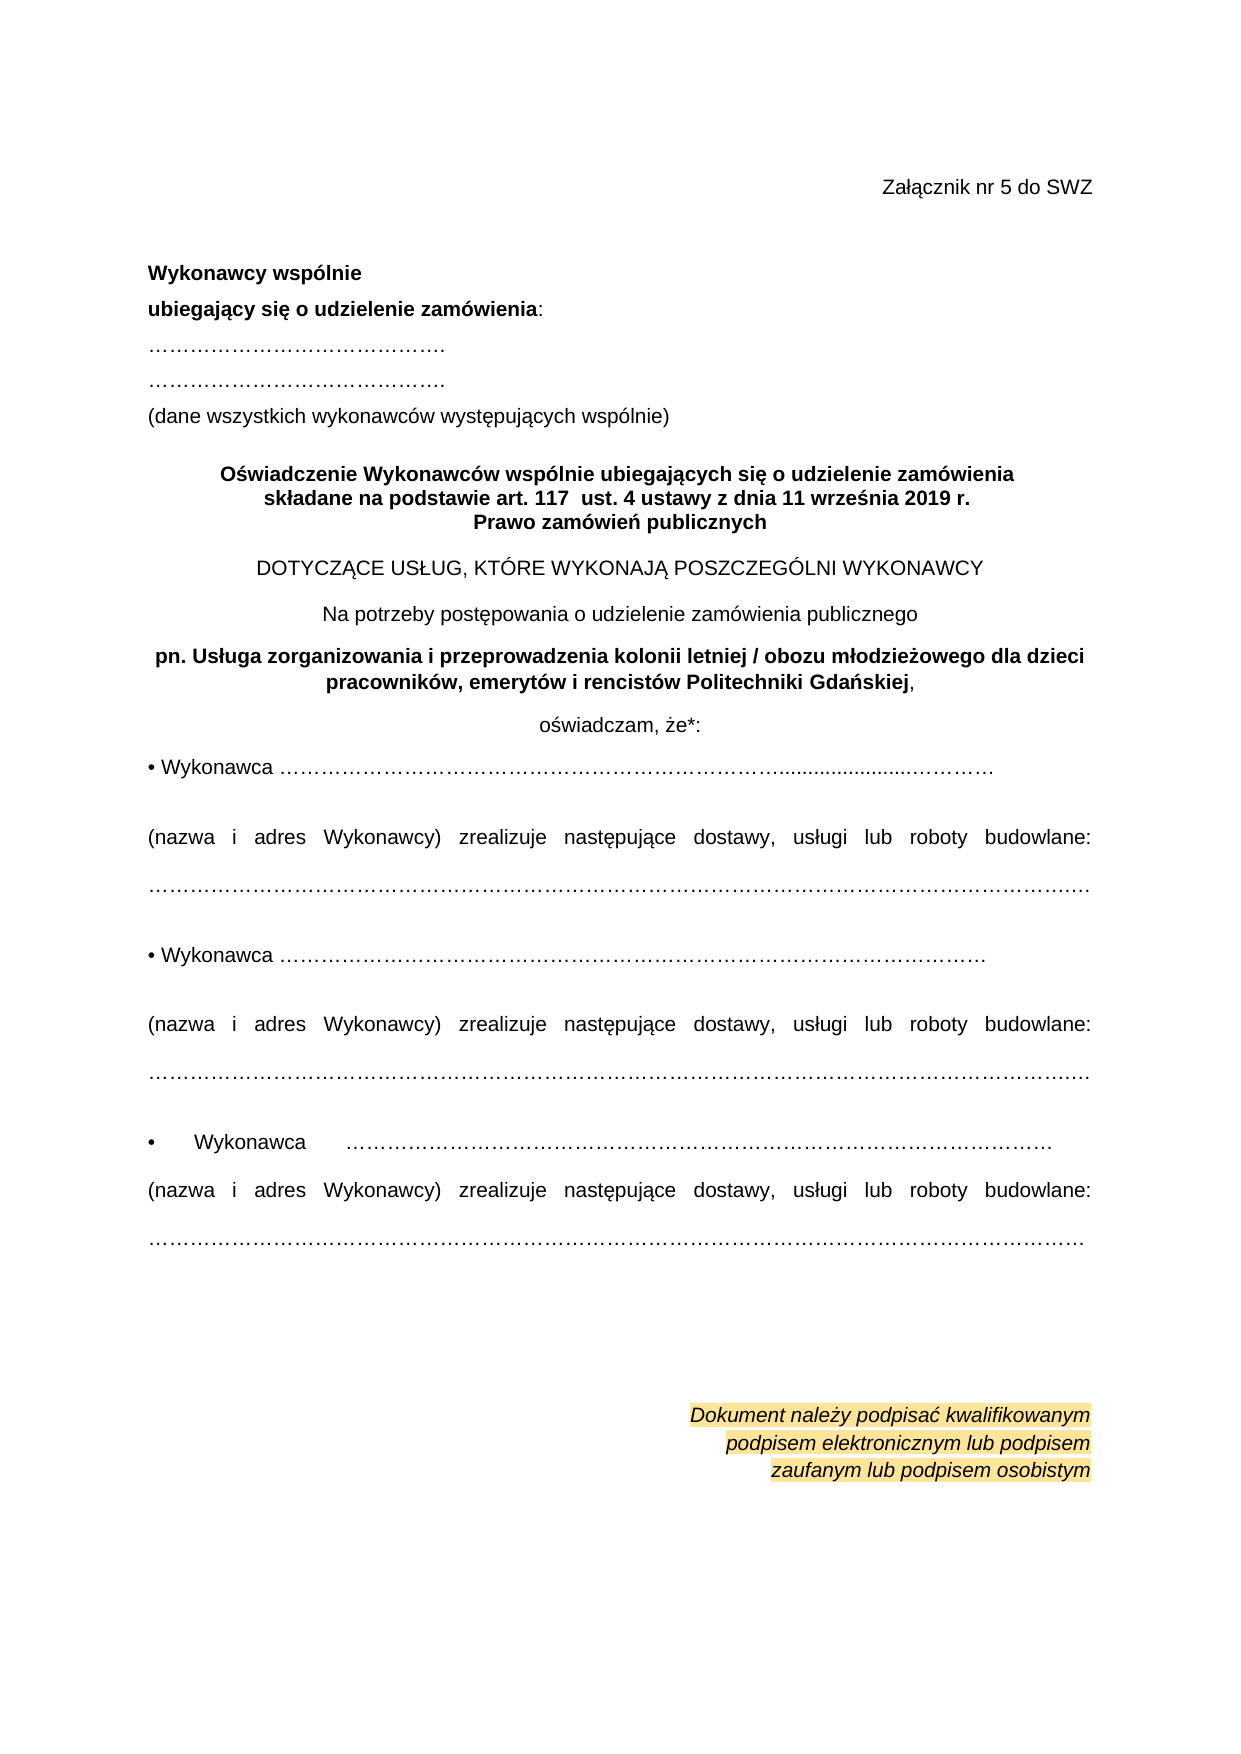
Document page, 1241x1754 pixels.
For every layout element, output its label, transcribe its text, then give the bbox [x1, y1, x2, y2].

text DOTYCZĄCE USŁUG, KTÓRE WYKONAJĄ POSZCZEGÓLNI WYKONAWCY [148, 556, 1092, 580]
text Dokument należy podpisać kwalifikowanym podpisem elektronicznym lub podpisem zaufanym lub podpisem osobistym [679, 1403, 1092, 1482]
text • Wykonawca ……………………………………………………………….......................………… [148, 755, 1092, 779]
text Na potrzeby postępowania o udzielenie zamówienia publicznego [148, 602, 1092, 626]
text pn. Usługa zorganizowania i przeprowadzenia kolonii letniej / obozu młodzieżowego dla dzieci pracowników, emerytów i rencistów Politechniki Gdańskiej, [148, 644, 1092, 694]
text Załącznik nr 5 do SWZ [192, 175, 1092, 199]
text oświadczam, że*: [148, 712, 1092, 736]
text • Wykonawca ………………………………………………………………………………………… (nazwa i adres Wykonawcy) zrealizuje następujące dostawy, usługi lub roboty budowlane: ……………………………………………………………………………………………………………………… [148, 1130, 1092, 1250]
text • Wykonawca ………………………………………………………………………………………… [148, 942, 1092, 966]
text Oświadczenie Wykonawców wspólnie ubiegających się o udzielenie zamówienia składane na podstawie art. 117 ust. 4 ustawy z dnia 11 września 2019 r. Prawo zamówień publicznych [148, 462, 1092, 534]
text (nazwa i adres Wykonawcy) zrealizuje następujące dostawy, usługi lub roboty budowlane: …………………………………………………………………………………………………………………….… [148, 825, 1092, 897]
text Wykonawcy wspólnie ubiegający się o udzielenie zamówienia: ……………………………………. ……………………………………. (dane wszystkich wykonawców występujących wspólnie) [148, 261, 1092, 428]
text (nazwa i adres Wykonawcy) zrealizuje następujące dostawy, usługi lub roboty budowlane: …………………………………………………………………………………………………………………….… [148, 1012, 1092, 1084]
